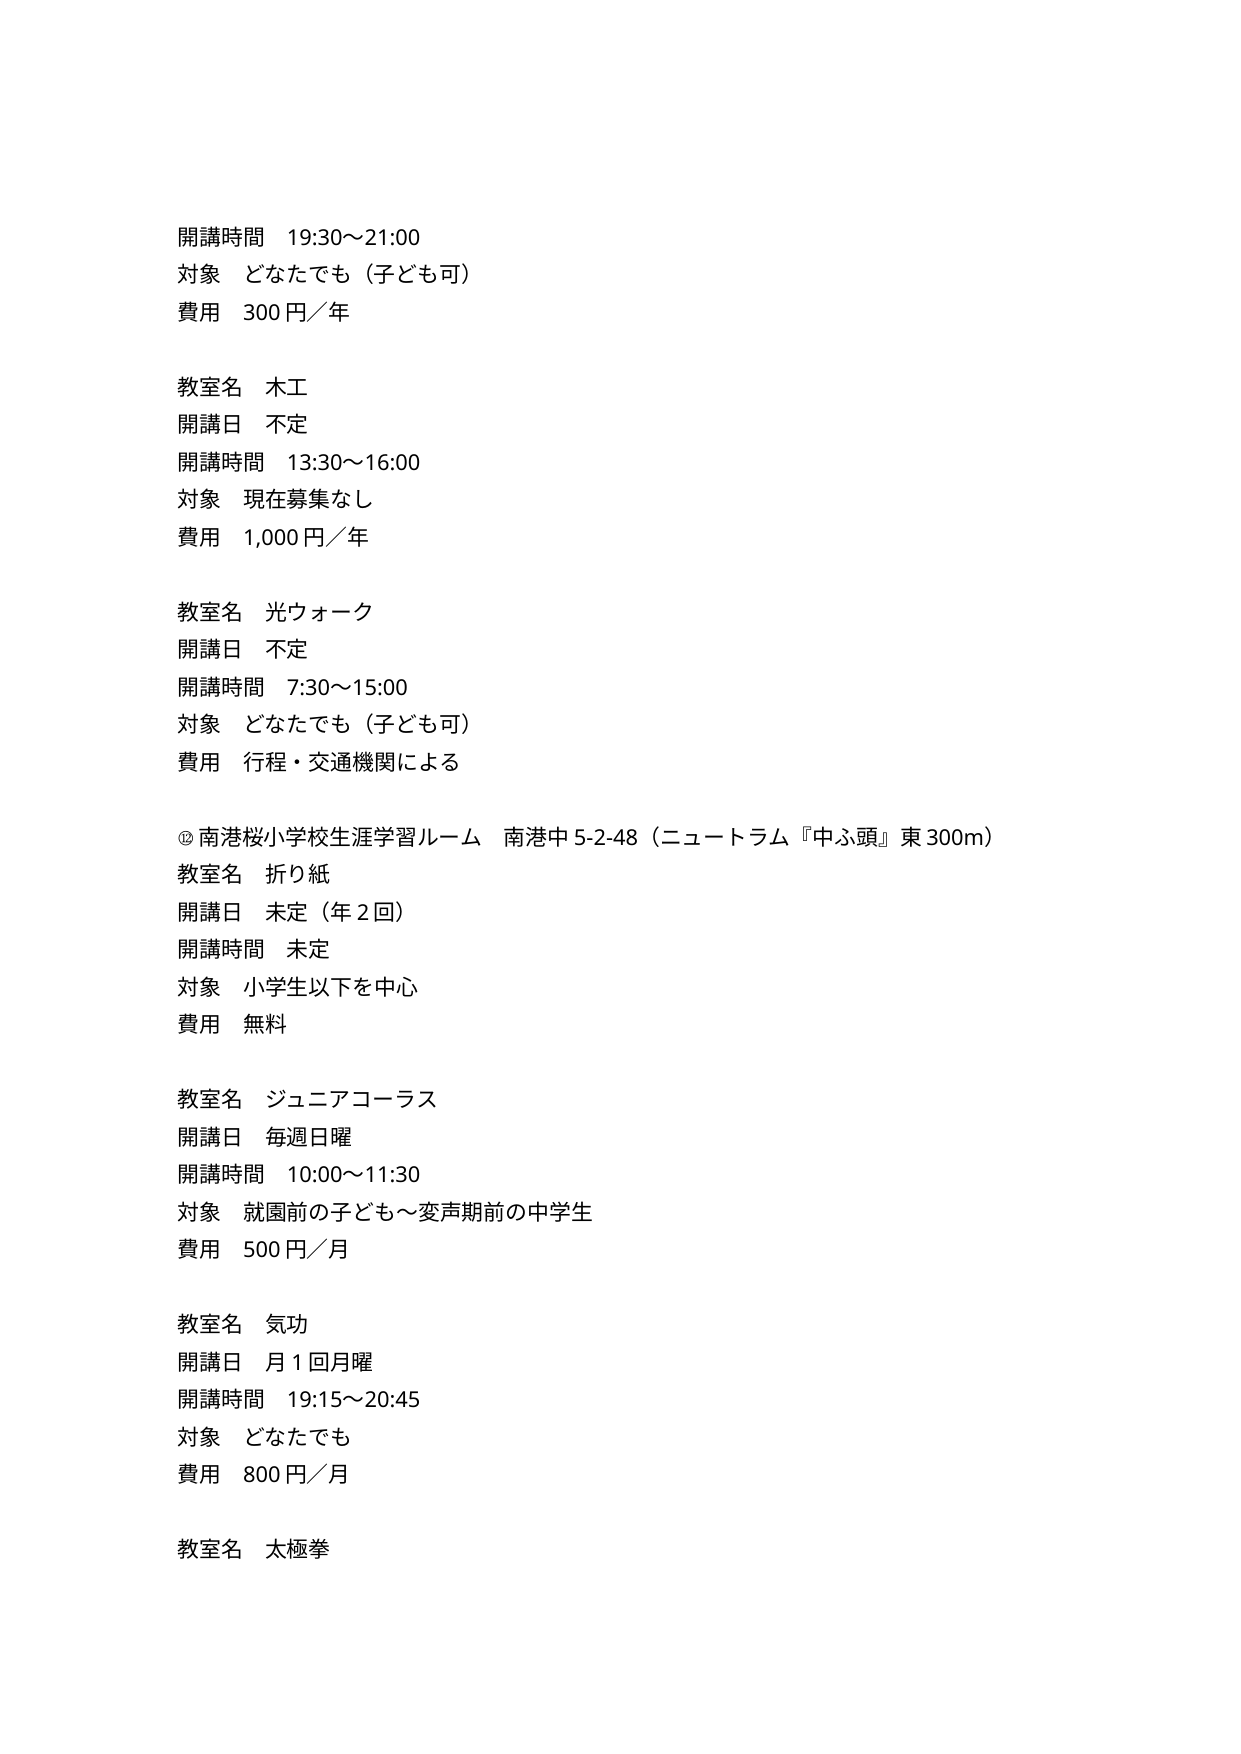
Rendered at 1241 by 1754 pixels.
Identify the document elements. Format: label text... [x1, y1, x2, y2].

text 教室名 気功 [177, 1304, 1063, 1342]
text 開講時間 13:30～16:00 [177, 442, 1063, 479]
text 費用 800円／月 [177, 1454, 1063, 1492]
text 開講時間 10:00～11:30 [177, 1154, 1063, 1192]
text 開講日 未定（年2回） [177, 892, 1063, 929]
text 開講時間 未定 [177, 929, 1063, 967]
text 対象 どなたでも（子ども可） [177, 704, 1063, 742]
text 教室名 ジュニアコーラス [177, 1079, 1063, 1117]
text 教室名 木工 [177, 367, 1063, 404]
text 教室名 折り紙 [177, 854, 1063, 892]
text 開講時間 19:30～21:00 [177, 217, 1063, 254]
text 開講日 不定 [177, 629, 1063, 667]
text 費用 行程・交通機関による [177, 742, 1063, 779]
text 開講日 毎週日曜 [177, 1117, 1063, 1154]
text 費用 1,000円／年 [177, 517, 1063, 554]
text 対象 小学生以下を中心 [177, 967, 1063, 1004]
text 開講日 月1回月曜 [177, 1342, 1063, 1379]
text 費用 無料 [177, 1004, 1063, 1042]
text 対象 現在募集なし [177, 479, 1063, 517]
text 教室名 太極拳 [177, 1529, 1063, 1567]
text 開講時間 19:15～20:45 [177, 1379, 1063, 1417]
text 対象 どなたでも（子ども可） [177, 254, 1063, 292]
text 開講日 不定 [177, 404, 1063, 442]
text 費用 500円／月 [177, 1229, 1063, 1267]
text 開講時間 7:30～15:00 [177, 667, 1063, 704]
text 費用 300円／年 [177, 292, 1063, 329]
text 教室名 光ウォーク [177, 592, 1063, 629]
text 対象 どなたでも [177, 1417, 1063, 1454]
text 対象 就園前の子ども～変声期前の中学生 [177, 1192, 1063, 1229]
text ⑫南港桜小学校生涯学習ルーム 南港中5-2-48（ニュートラム『中ふ頭』東300m） [177, 817, 1063, 854]
